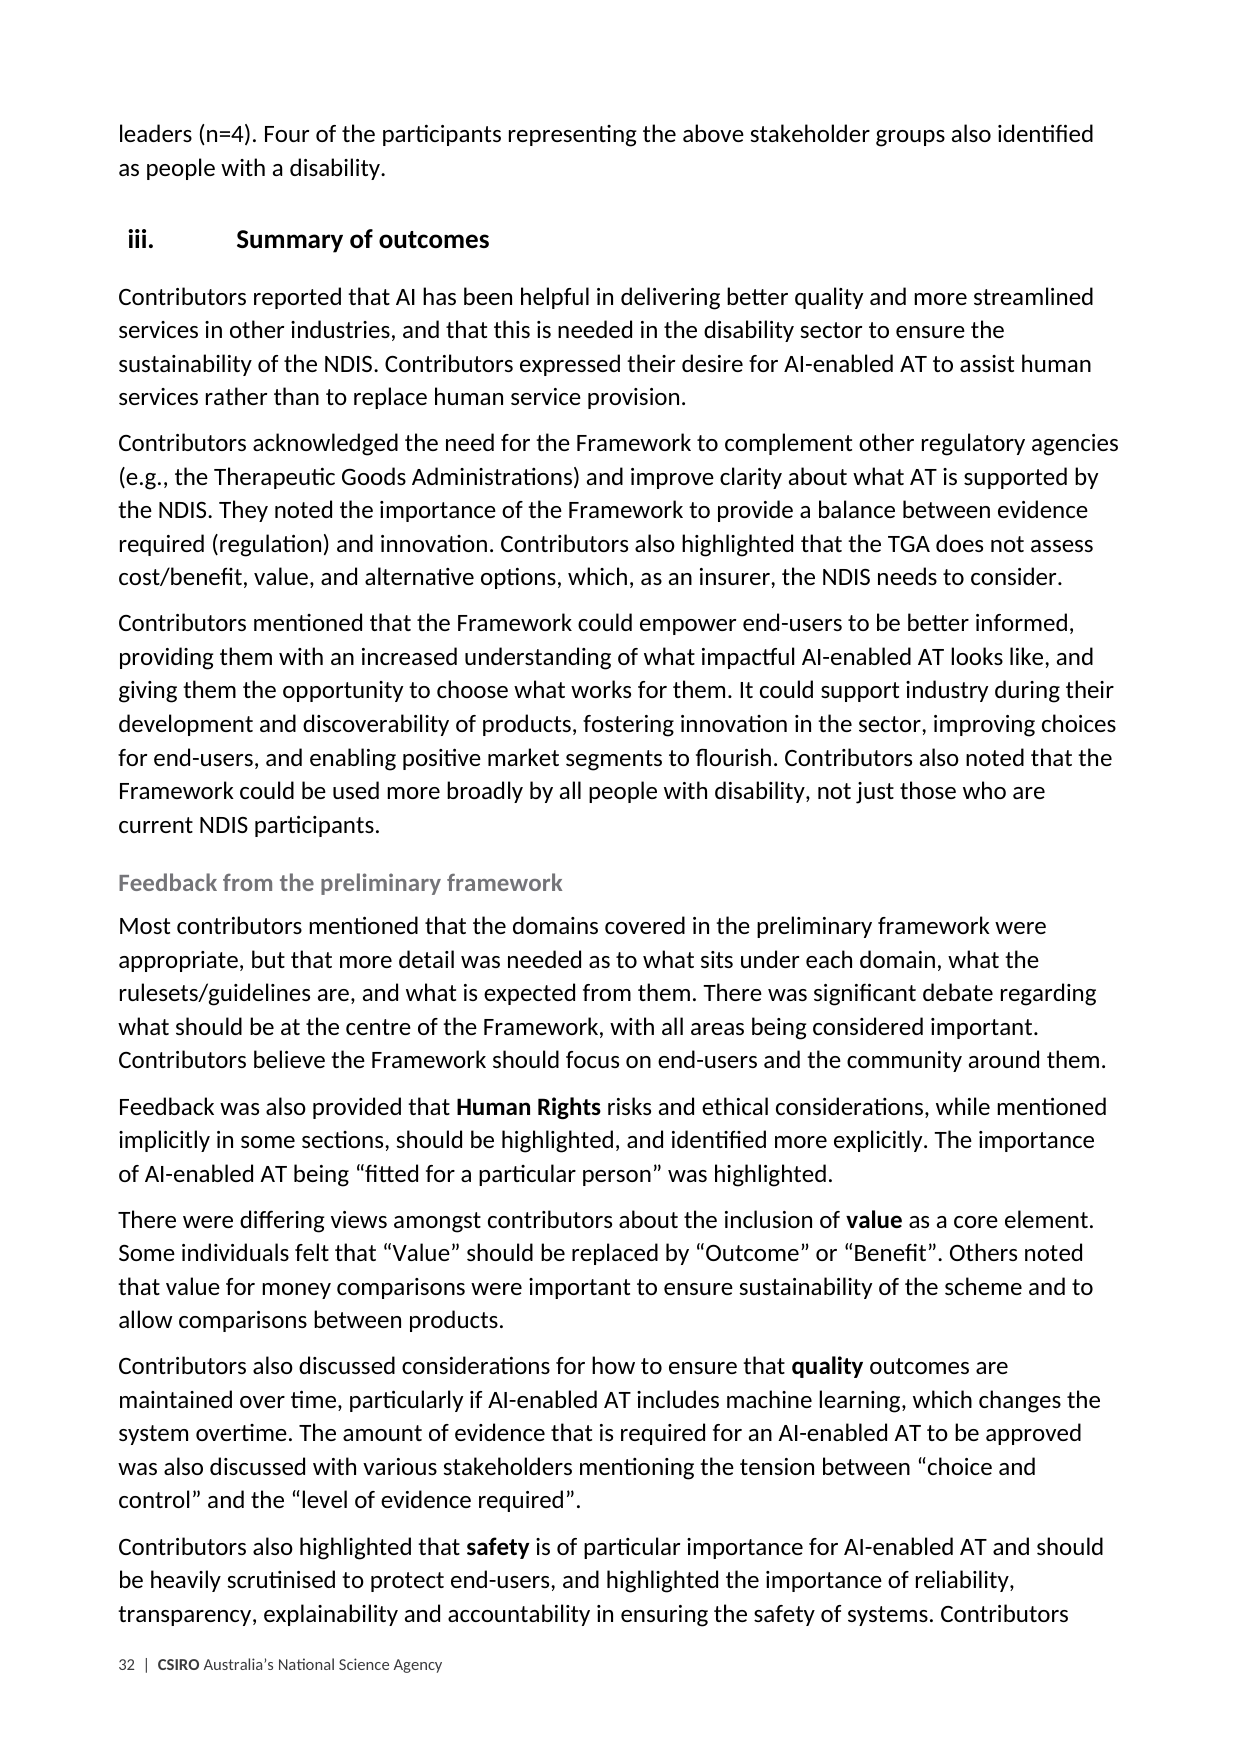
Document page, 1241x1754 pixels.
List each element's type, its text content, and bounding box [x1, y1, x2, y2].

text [118, 1531, 1122, 1628]
text Contributors also discussed considerations for how to ensure that quality outcomes are maintained over time, particularly if AI-enabled AT includes machine learning, which changes the system overtime. The amount of evidence that is required for an AI-enabled AT to be approved was also discussed with various stakeholders mentioning the tension between “choice and control” and the “level of evidence required”. [118, 1350, 1122, 1515]
subtitle Feedback from the preliminary framework [118, 867, 1122, 898]
text There were differing views amongst contributors about the inclusion of value as a core element. Some individuals felt that “Value” should be replaced by “Outcome” or “Benefit”. Others noted that value for money comparisons were important to ensure sustainability of the scheme and to allow comparisons between products. [118, 1204, 1122, 1335]
text Contributors acknowledged the need for the Framework to complement other regulatory agencies (e.g., the Therapeutic Goods Administrations) and improve clarity about what AT is supported by the NDIS. They noted the importance of the Framework to provide a balance between evidence required (regulation) and innovation. Contributors also highlighted that the TGA does not assess cost/benefit, value, and alternative options, which, as an insurer, the NDIS needs to consider. [118, 427, 1122, 592]
subtitle Summary of outcomes [118, 223, 1122, 256]
text Contributors mentioned that the Framework could empower end-users to be better informed, providing them with an increased understanding of what impactful AI-enabled AT looks like, and giving them the opportunity to choose what works for them. It could support industry during their development and discoverability of products, fostering innovation in the sector, improving choices for end-users, and enabling positive market segments to flourish. Contributors also noted that the Framework could be used more broadly by all people with disability, not just those who are current NDIS participants. [118, 608, 1122, 839]
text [118, 118, 1122, 182]
text Contributors reported that AI has been helpful in delivering better quality and more streamlined services in other industries, and that this is needed in the disability sector to ensure the sustainability of the NDIS. Contributors expressed their desire for AI-enabled AT to assist human services rather than to replace human service provision. [118, 281, 1122, 412]
text Feedback was also provided that Human Rights risks and ethical considerations, while mentioned implicitly in some sections, should be highlighted, and identified more explicitly. The importance of AI-enabled AT being “fitted for a particular person” was highlighted. [118, 1091, 1122, 1188]
text Most contributors mentioned that the domains covered in the preliminary framework were appropriate, but that more detail was needed as to what sits under each domain, what the rulesets/guidelines are, and what is expected from them. There was significant debate regarding what should be at the centre of the Framework, with all areas being considered important. Contributors believe the Framework should focus on end-users and the community around them. [118, 910, 1122, 1075]
